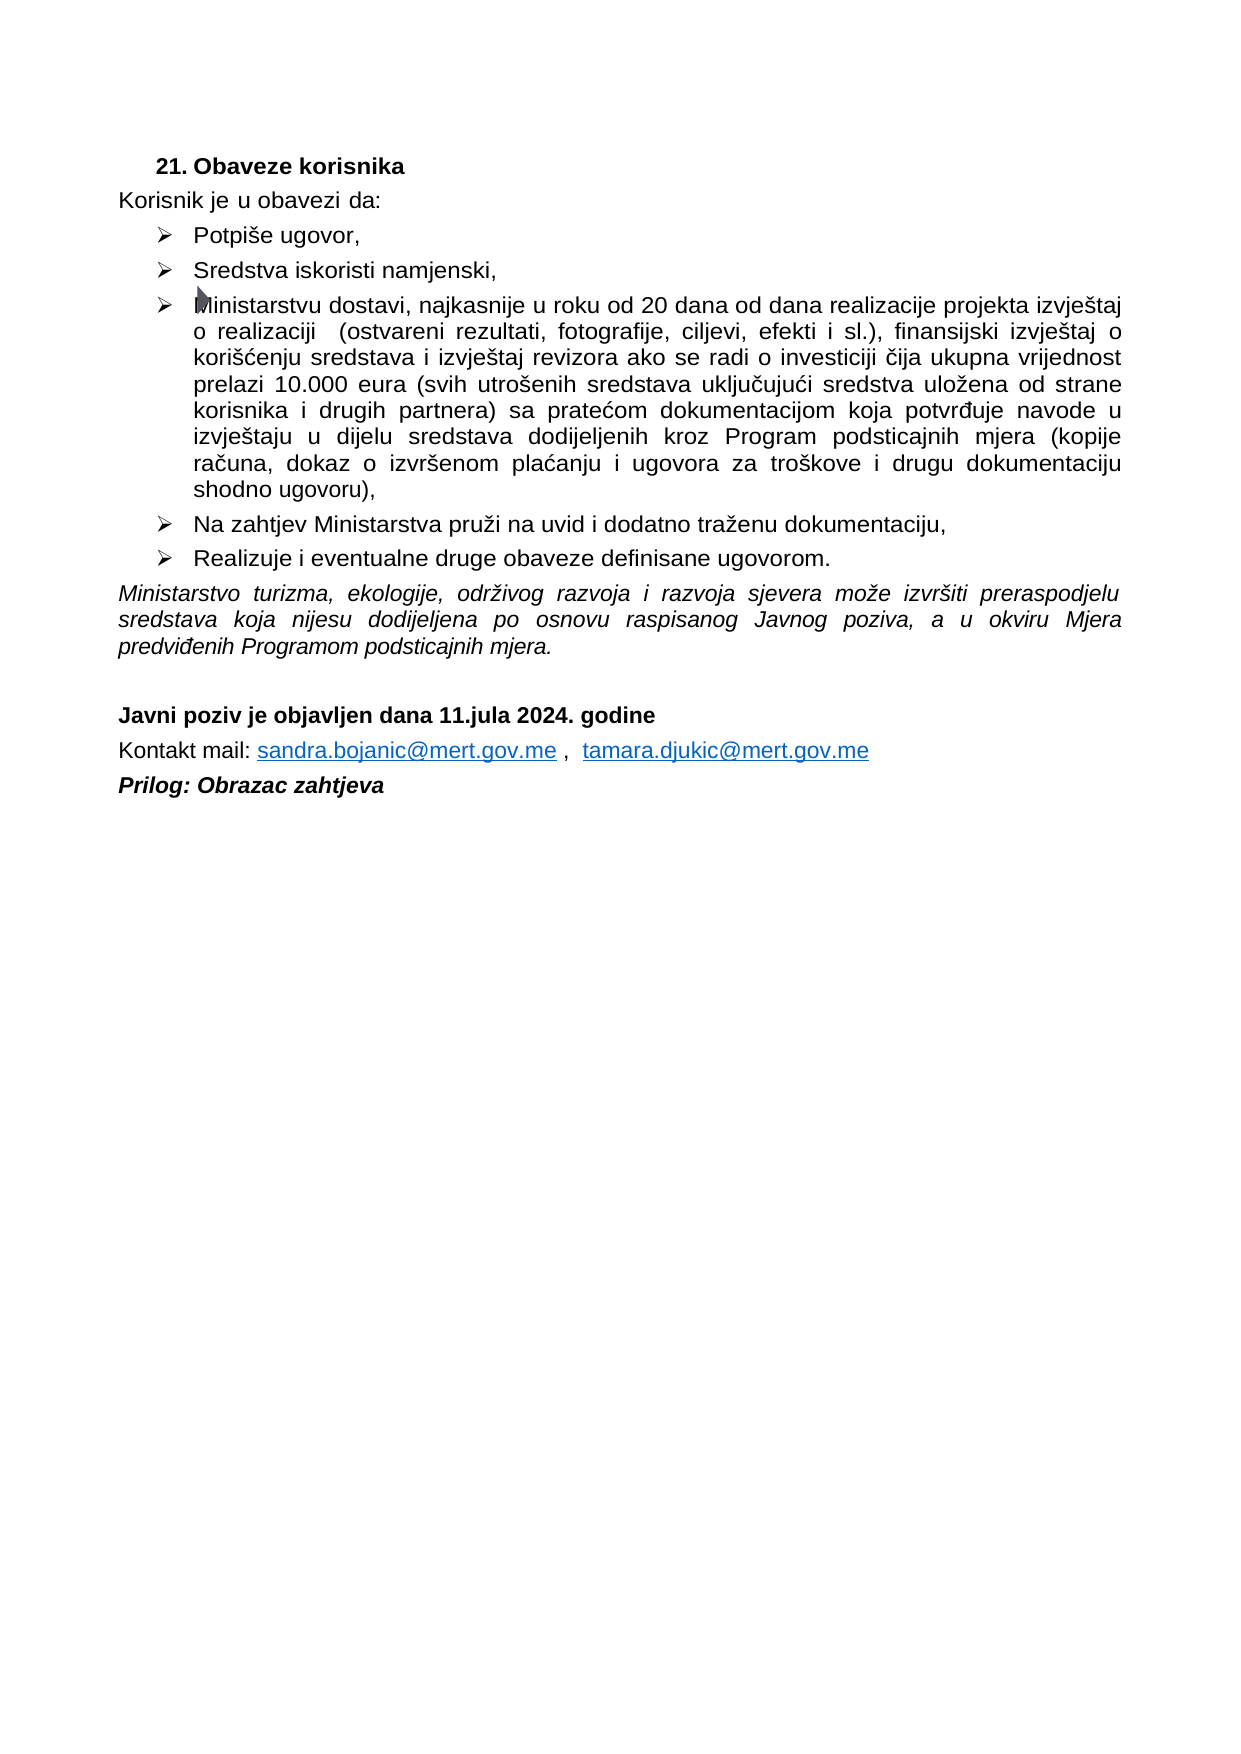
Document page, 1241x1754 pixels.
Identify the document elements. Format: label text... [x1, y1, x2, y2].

text Prilog: Obrazac zahtjeva [118, 772, 1122, 798]
list Obaveze korisnika [156, 153, 1122, 179]
text Korisnik je u obavezi da: [118, 187, 1122, 214]
list Ministarstvu dostavi, najkasnije u roku od 20 dana od dana realizacije projekta izvještaj o realizaciji (ostvareni rezultati, fotografije, ciljevi, efekti i sl.), finansijski izvještaj o korišćenju sredstava i izvještaj revizora ako se radi o investiciji čija ukupna vrijednost prelazi 10.000 eura (svih utrošenih sredstava uključujući sredstva uložena od strane korisnika i drugih partnera) sa pratećom dokumentacijom koja potvrđuje navode u izvještaju u dijelu sredstava dodijeljenih kroz Program podsticajnih mjera (kopije računa, dokaz o izvršenom plaćanju i ugovora za troškove i drugu dokumentaciju shodno ugovoru), [156, 292, 1122, 502]
text Kontakt mail: sandra.bojanic@mert.gov.me , tamara.djukic@mert.gov.me [118, 737, 1122, 763]
list Sredstva iskoristi namjenski, [156, 257, 1122, 283]
list Potpiše ugovor, [156, 222, 1122, 248]
list Na zahtjev Ministarstva pruži na uvid i dodatno traženu dokumentaciju, [156, 511, 1122, 537]
text Ministarstvo turizma, ekologije, održivog razvoja i razvoja sjevera može izvršiti preraspodjelu sredstava koja nijesu dodijeljena po osnovu raspisanog Javnog poziva, a u okviru Mjera predviđenih Programom podsticajnih mjera. [118, 580, 1122, 659]
text Javni poziv je objavljen dana 11.jula 2024. godine [118, 702, 1122, 728]
list Realizuje i eventualne druge obaveze definisane ugovorom. [156, 545, 1122, 572]
